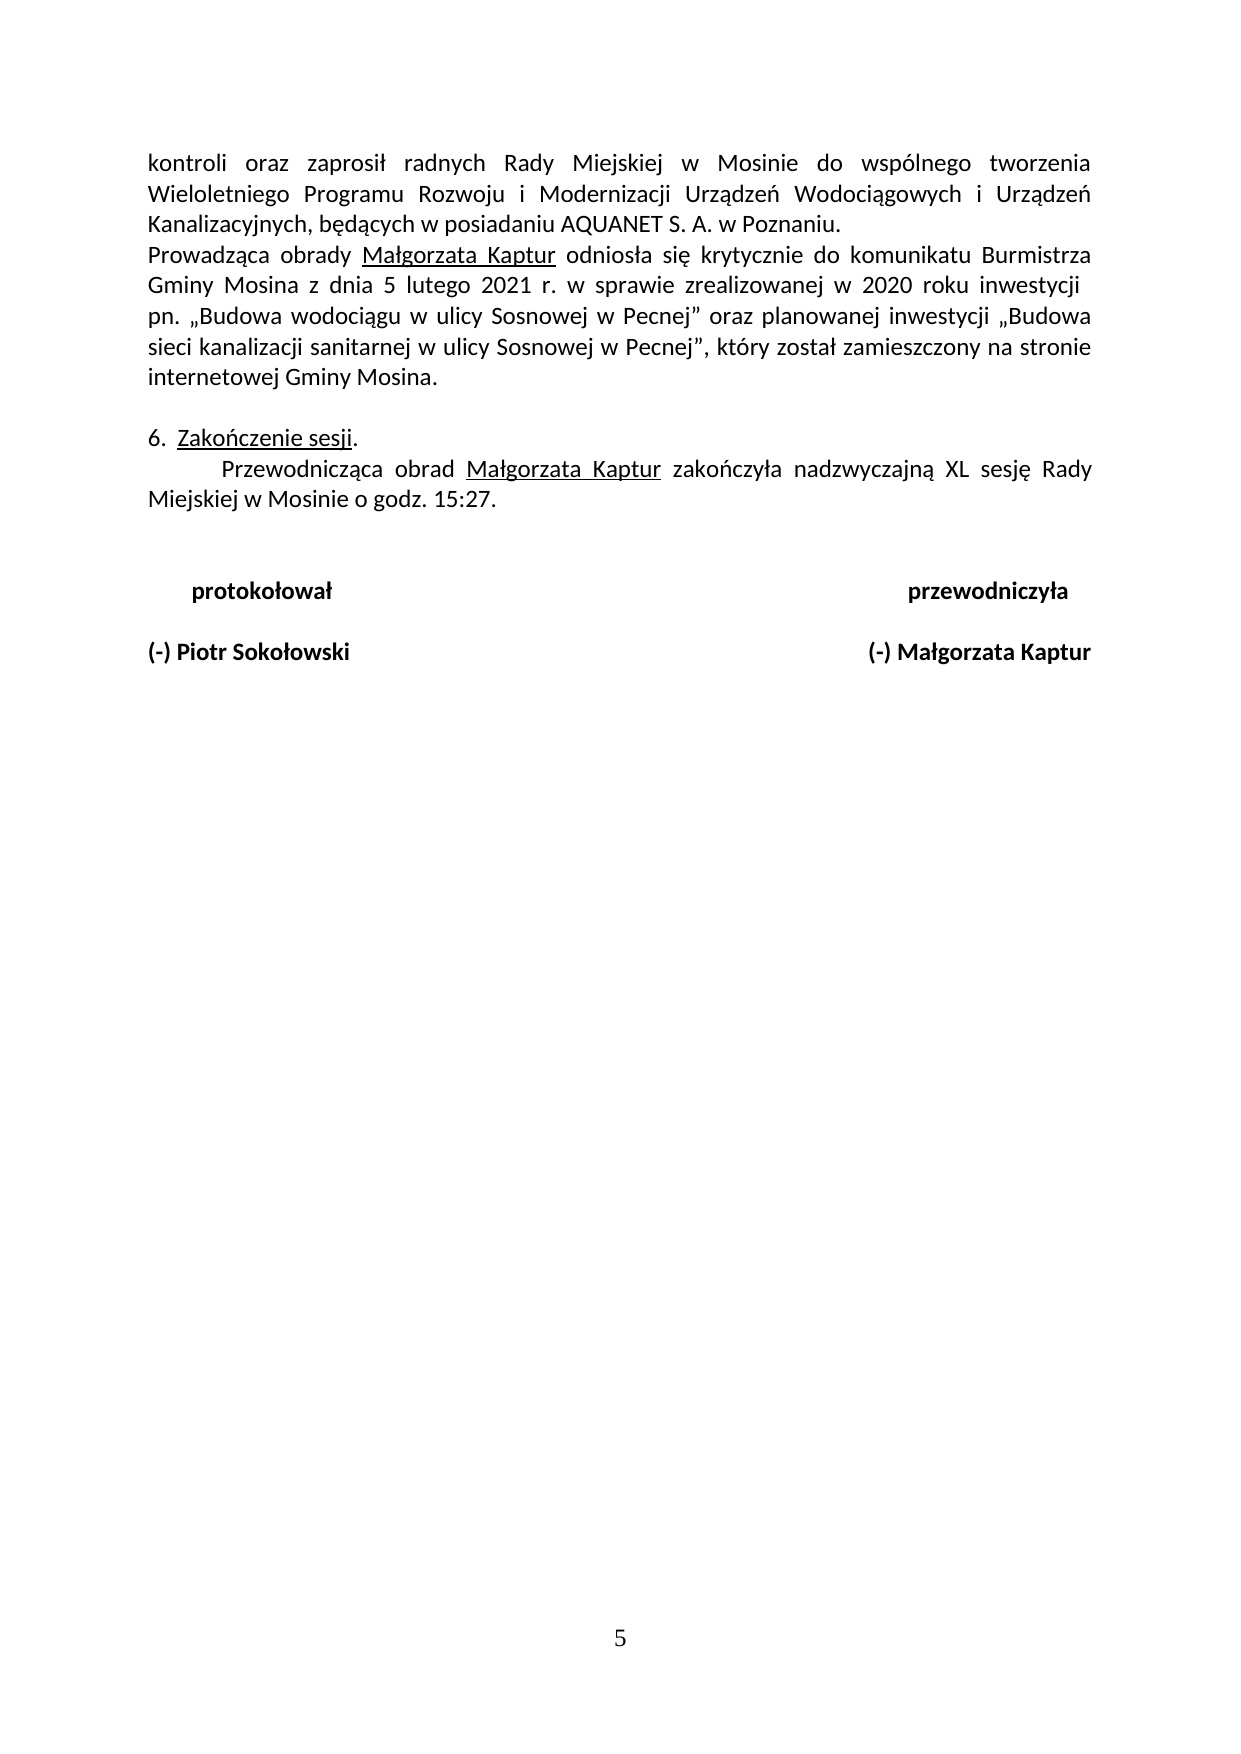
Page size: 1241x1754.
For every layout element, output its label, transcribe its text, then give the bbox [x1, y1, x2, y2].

text Przewodnicząca obrad Małgorzata Kaptur zakończyła nadzwyczajną XL sesję Rady Miejskiej w Mosinie o godz. 15:27. [148, 453, 1093, 514]
text protokołował przewodniczyła [148, 575, 1093, 605]
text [148, 148, 1093, 239]
text (-) Piotr Sokołowski (-) Małgorzata Kaptur [148, 636, 1093, 666]
text Prowadząca obrady Małgorzata Kaptur odniosła się krytycznie do komunikatu Burmistrza Gminy Mosina z dnia 5 lutego 2021 r. w sprawie zrealizowanej w 2020 roku inwestycji pn. „Budowa wodociągu w ulicy Sosnowej w Pecnej” oraz planowanej inwestycji „Budowa sieci kanalizacji sanitarnej w ulicy Sosnowej w Pecnej”, który został zamieszczony na stronie internetowej Gminy Mosina. [148, 239, 1093, 392]
list Zakończenie sesji. [148, 422, 1093, 453]
